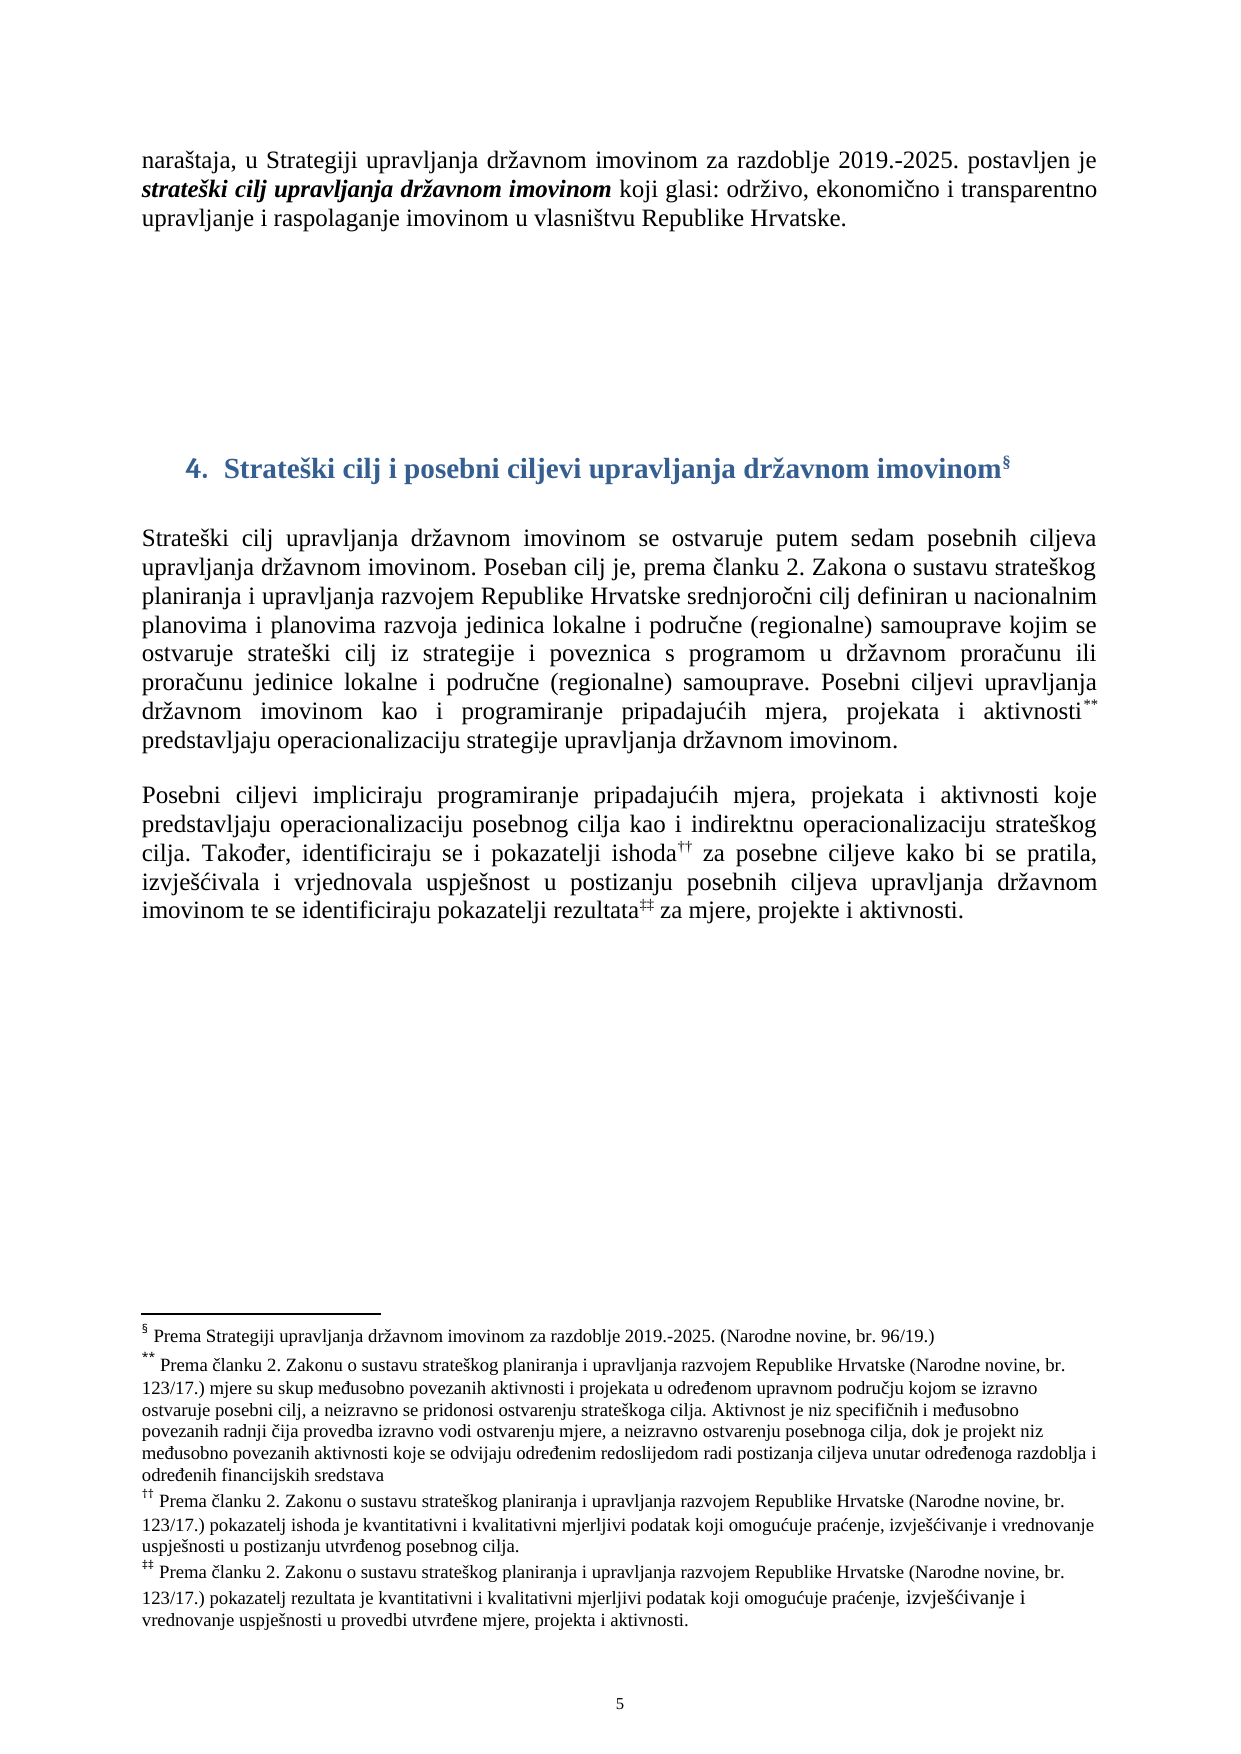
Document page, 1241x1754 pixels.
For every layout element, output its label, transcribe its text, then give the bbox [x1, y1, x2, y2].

subtitle Strateški cilj i posebni ciljevi upravljanja državnom imovinom [142, 451, 1098, 486]
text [142, 145, 1098, 231]
text Posebni ciljevi impliciraju programiranje pripadajućih mjera, projekata i aktivnosti koje predstavljaju operacionalizaciju posebnog cilja kao i indirektnu operacionalizaciju strateškog cilja. Također, identificiraju se i pokazatelji ishoda za posebne ciljeve kako bi se pratila, izvješćivala i vrjednovala uspješnost u postizanju posebnih ciljeva upravljanja državnom imovinom te se identificiraju pokazatelji rezultata za mjere, projekte i aktivnosti. [142, 781, 1098, 924]
text Strateški cilj upravljanja državnom imovinom se ostvaruje putem sedam posebnih ciljeva upravljanja državnom imovinom. Poseban cilj je, prema članku 2. Zakona o sustavu strateškog planiranja i upravljanja razvojem Republike Hrvatske srednjoročni cilj definiran u nacionalnim planovima i planovima razvoja jedinica lokalne i područne (regionalne) samouprave kojim se ostvaruje strateški cilj iz strategije i poveznica s programom u državnom proračunu ili proračunu jedinice lokalne i područne (regionalne) samouprave. Posebni ciljevi upravljanja državnom imovinom kao i programiranje pripadajućih mjera, projekata i aktivnosti predstavljaju operacionalizaciju strategije upravljanja državnom imovinom. [142, 523, 1098, 753]
